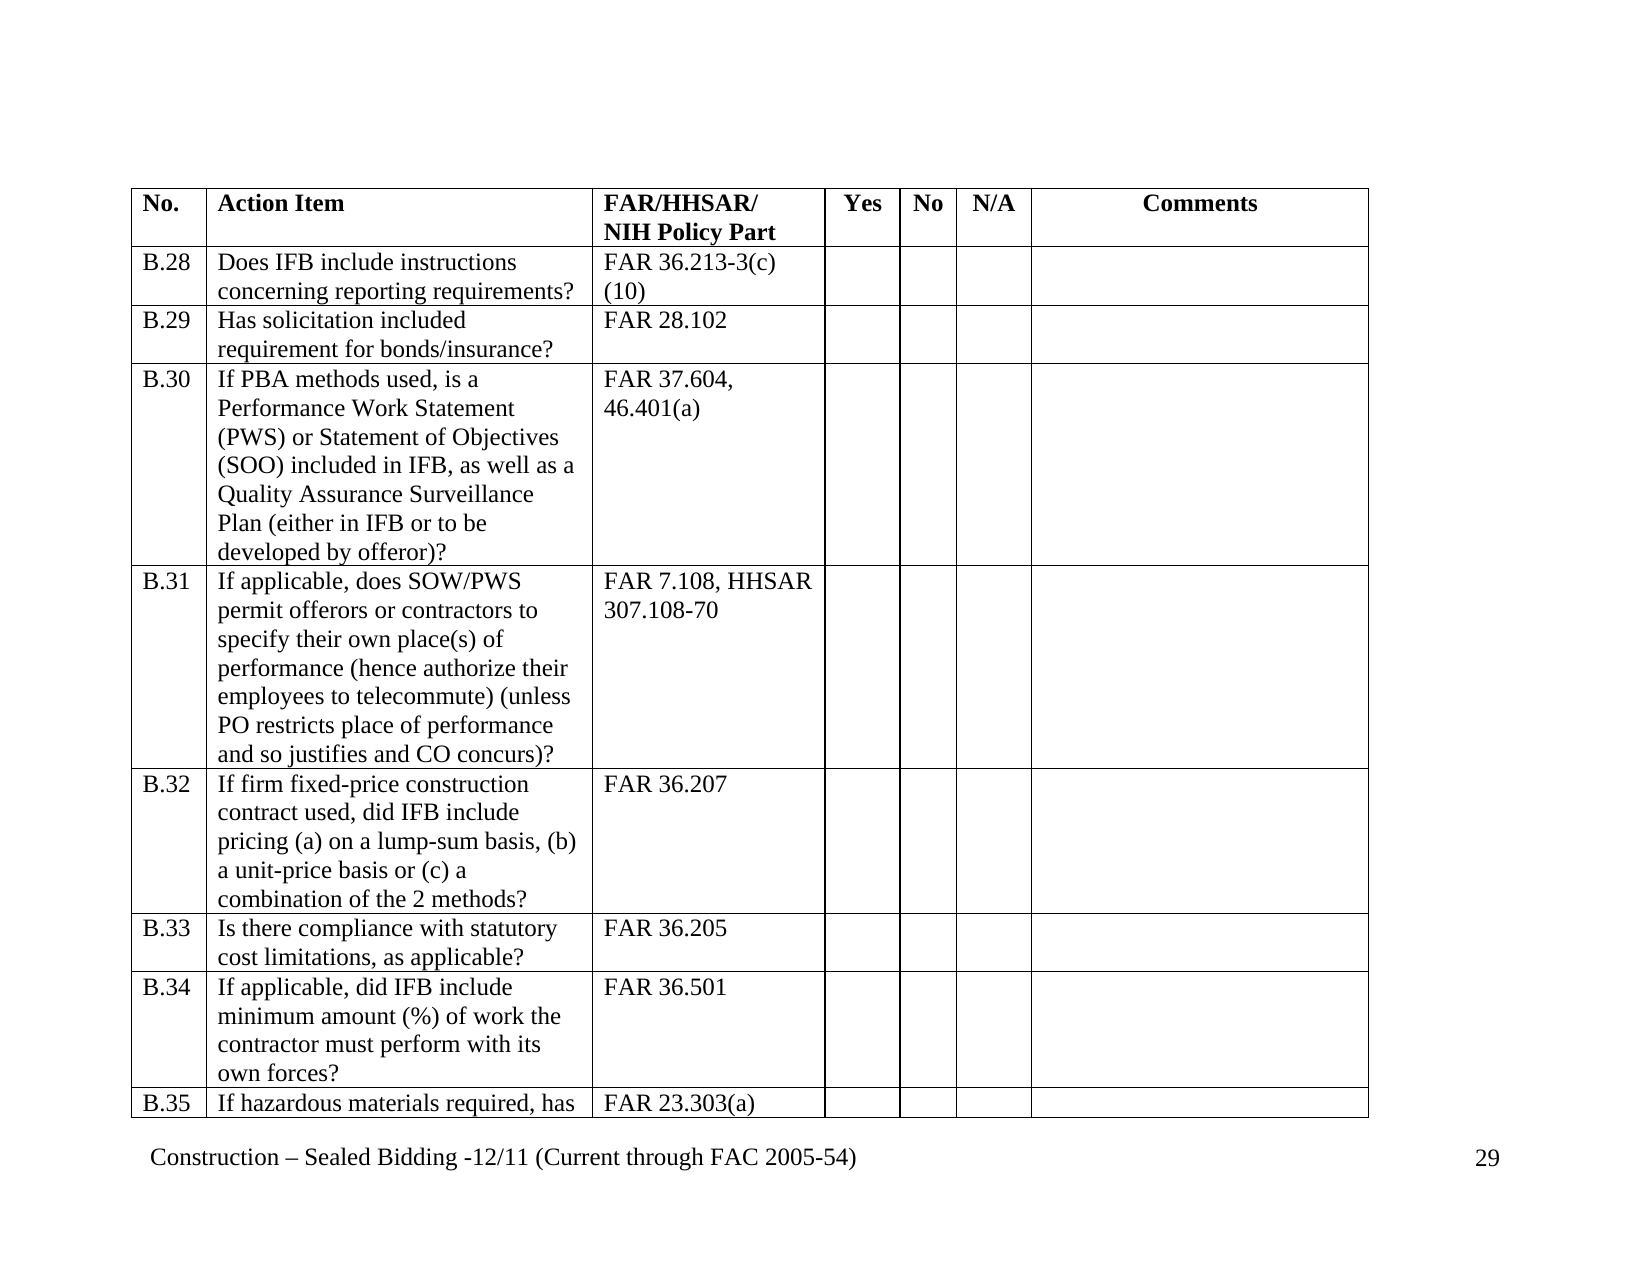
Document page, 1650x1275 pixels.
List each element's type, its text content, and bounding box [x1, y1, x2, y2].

table_cell Has solicitation included requirement for bonds/insurance? [207, 306, 592, 363]
table_cell [901, 769, 956, 912]
table_cell [826, 972, 899, 1087]
table_cell [826, 364, 899, 565]
table_cell B.33 [132, 914, 206, 971]
table_cell [957, 769, 1031, 912]
table_cell If firm fixed-price construction contract used, did IFB include pricing (a) on a lump-sum basis, (b) a unit-price basis or (c) a combination of the 2 methods? [207, 769, 592, 912]
table_header Action Item [207, 189, 592, 246]
table_cell FAR 36.205 [593, 914, 824, 971]
table_header FAR/HHSAR/ NIH Policy Part [593, 189, 824, 246]
table_cell [957, 364, 1031, 565]
table_cell B.32 [132, 769, 206, 912]
table_cell [1032, 306, 1368, 363]
table_cell [957, 972, 1031, 1087]
table_cell [901, 247, 956, 304]
table_cell [957, 566, 1031, 768]
table_cell [957, 914, 1031, 971]
table_cell FAR 7.108, HHSAR 307.108-70 [593, 566, 824, 768]
table_cell Does IFB include instructions concerning reporting requirements? [207, 247, 592, 304]
table_cell [826, 247, 899, 304]
table_cell [1032, 769, 1368, 912]
table_header N/A [957, 189, 1031, 246]
table_header No [901, 189, 956, 246]
table_cell FAR 37.604, 46.401(a) [593, 364, 824, 565]
table_cell [826, 914, 899, 971]
table_cell [901, 566, 956, 768]
table_cell If applicable, did IFB include minimum amount (%) of work the contractor must perform with its own forces? [207, 972, 592, 1087]
table_cell [826, 1088, 899, 1117]
table_cell [901, 306, 956, 363]
table_cell [957, 1088, 1031, 1117]
table_cell [1032, 1088, 1368, 1117]
table_cell B.30 [132, 364, 206, 565]
table_cell B.31 [132, 566, 206, 768]
table_cell [826, 306, 899, 363]
table_cell B.29 [132, 306, 206, 363]
table_cell If applicable, does SOW/PWS permit offerors or contractors to specify their own place(s) of performance (hence authorize their employees to telecommute) (unless PO restricts place of performance and so justifies and CO concurs)? [207, 566, 592, 768]
table_header Comments [1032, 189, 1368, 246]
table_cell FAR 36.207 [593, 769, 824, 912]
table_cell FAR 36.501 [593, 972, 824, 1087]
table_cell [826, 566, 899, 768]
table_cell [1032, 972, 1368, 1087]
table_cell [207, 1088, 592, 1117]
table_cell FAR 36.213-3(c)(10) [593, 247, 824, 304]
table_cell [957, 247, 1031, 304]
table_cell B.34 [132, 972, 206, 1087]
table_cell FAR 23.303(a) [593, 1088, 824, 1117]
table_cell [901, 914, 956, 971]
table_cell FAR 28.102 [593, 306, 824, 363]
table_cell [826, 769, 899, 912]
table_header No. [132, 189, 206, 246]
table_cell [1032, 247, 1368, 304]
table_cell B.28 [132, 247, 206, 304]
table_cell [901, 972, 956, 1087]
table_cell Is there compliance with statutory cost limitations, as applicable? [207, 914, 592, 971]
table_cell [1032, 364, 1368, 565]
table_cell [901, 364, 956, 565]
table_cell [901, 1088, 956, 1117]
table_cell If PBA methods used, is a Performance Work Statement (PWS) or Statement of Objectives (SOO) included in IFB, as well as a Quality Assurance Surveillance Plan (either in IFB or to be developed by offeror)? [207, 364, 592, 565]
table_cell [1032, 566, 1368, 768]
table_cell [1032, 914, 1368, 971]
table_header Yes [826, 189, 899, 246]
table_cell [957, 306, 1031, 363]
table_cell B.35 [132, 1088, 206, 1117]
